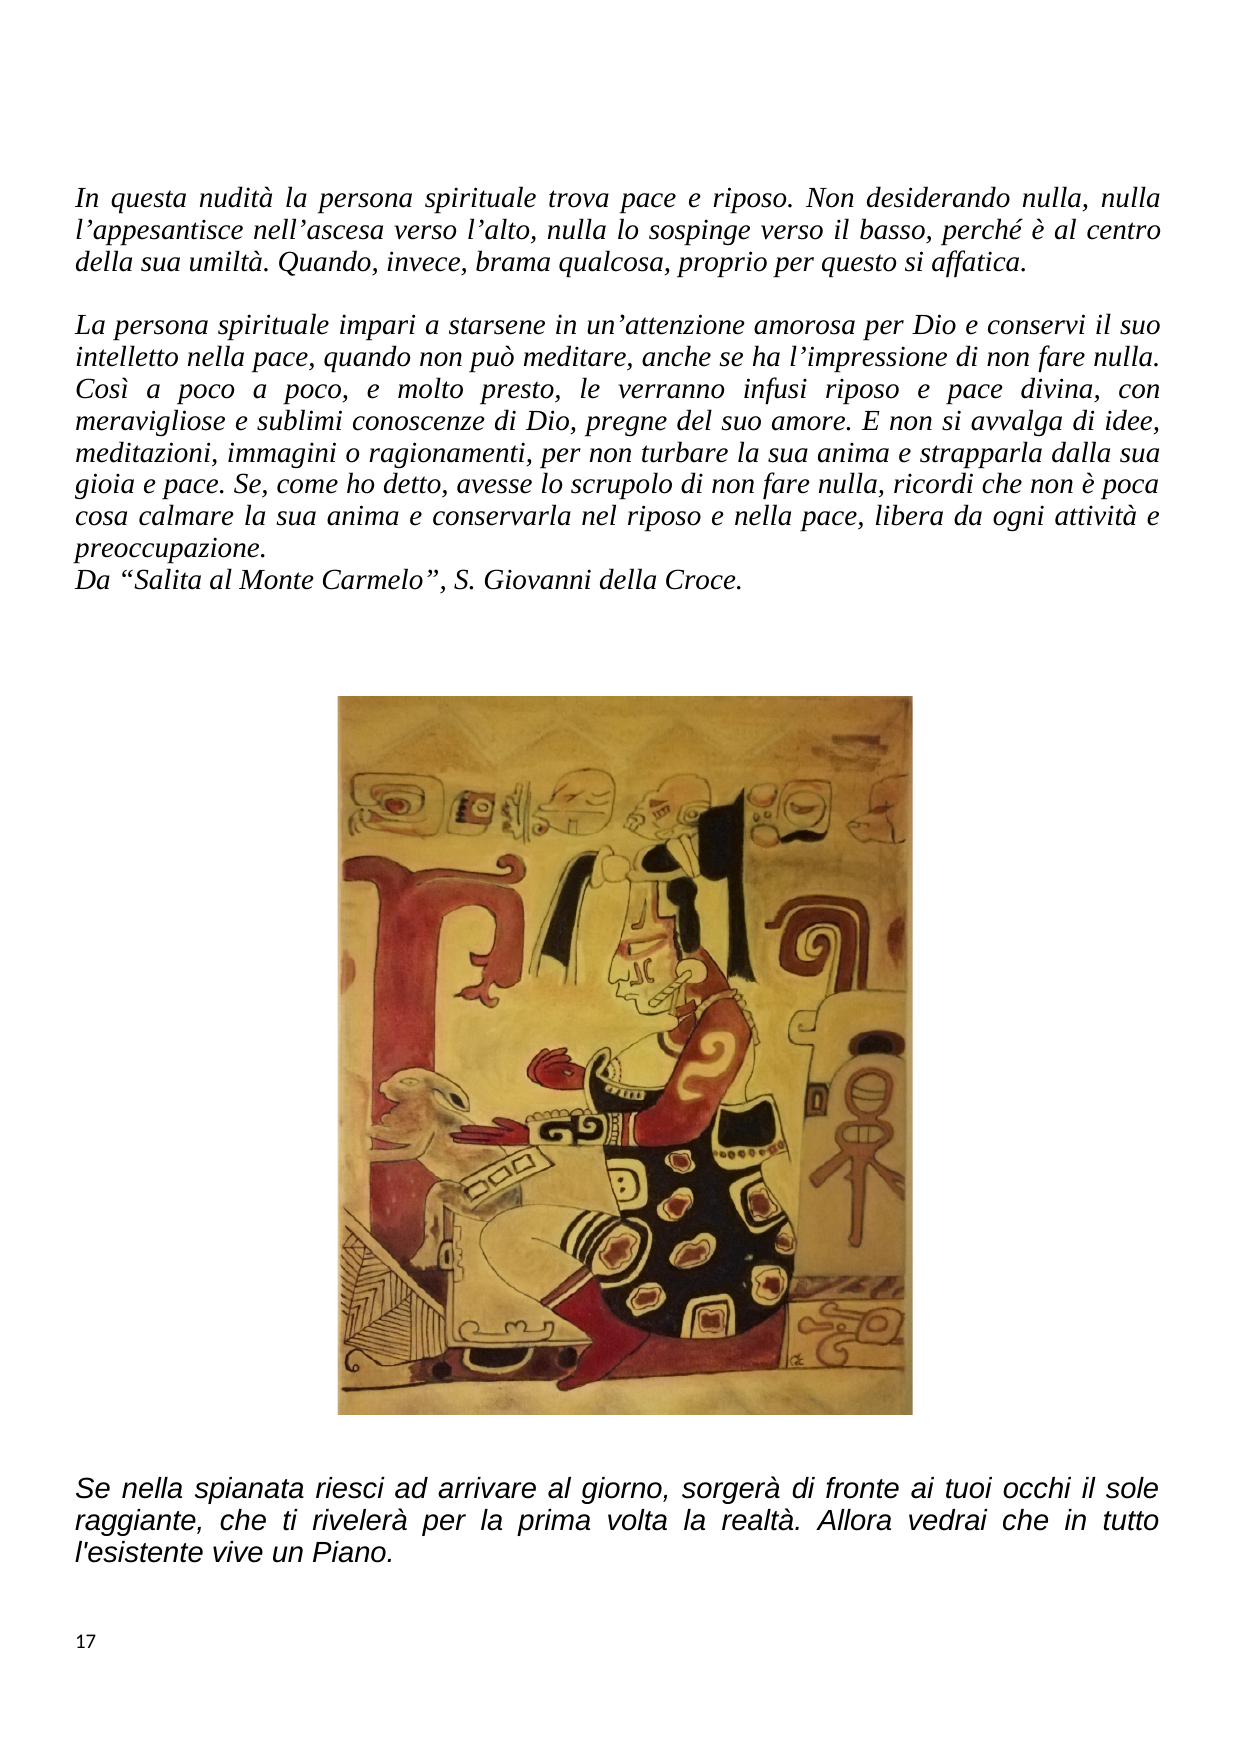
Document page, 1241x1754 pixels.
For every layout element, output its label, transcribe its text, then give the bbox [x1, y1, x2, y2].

text La persona spirituale impari a starsene in un’attenzione amorosa per Dio e conservi il suo intelletto nella pace, quando non può meditare, anche se ha l’impressione di non fare nulla. Così a poco a poco, e molto presto, le verranno infusi riposo e pace divina, con meravigliose e sublimi conoscenze di Dio, pregne del suo amore. E non si avvalga di idee, meditazioni, immagini o ragionamenti, per non turbare la sua anima e strapparla dalla sua gioia e pace. Se, come ho detto, avesse lo scrupolo di non fare nulla, ricordi che non è poca cosa calmare la sua anima e conservarla nel riposo e nella pace, libera da ogni attività e preoccupazione. [75, 309, 1164, 564]
text Da “Salita al Monte Carmelo”, S. Giovanni della Croce. [75, 564, 1164, 596]
picture [337, 696, 913, 1415]
text In questa nudità la persona spirituale trova pace e riposo. Non desiderando nulla, nulla l’appesantisce nell’ascesa verso l’alto, nulla lo sospinge verso il basso, perché è al centro della sua umiltà. Quando, invece, brama qualcosa, proprio per questo si affatica. [75, 182, 1164, 277]
text Se nella spianata riesci ad arrivare al giorno, sorgerà di fronte ai tuoi occhi il sole raggiante, che ti rivelerà per la prima volta la realtà. Allora vedrai che in tutto l'esistente vive un Piano. [75, 1473, 1164, 1569]
